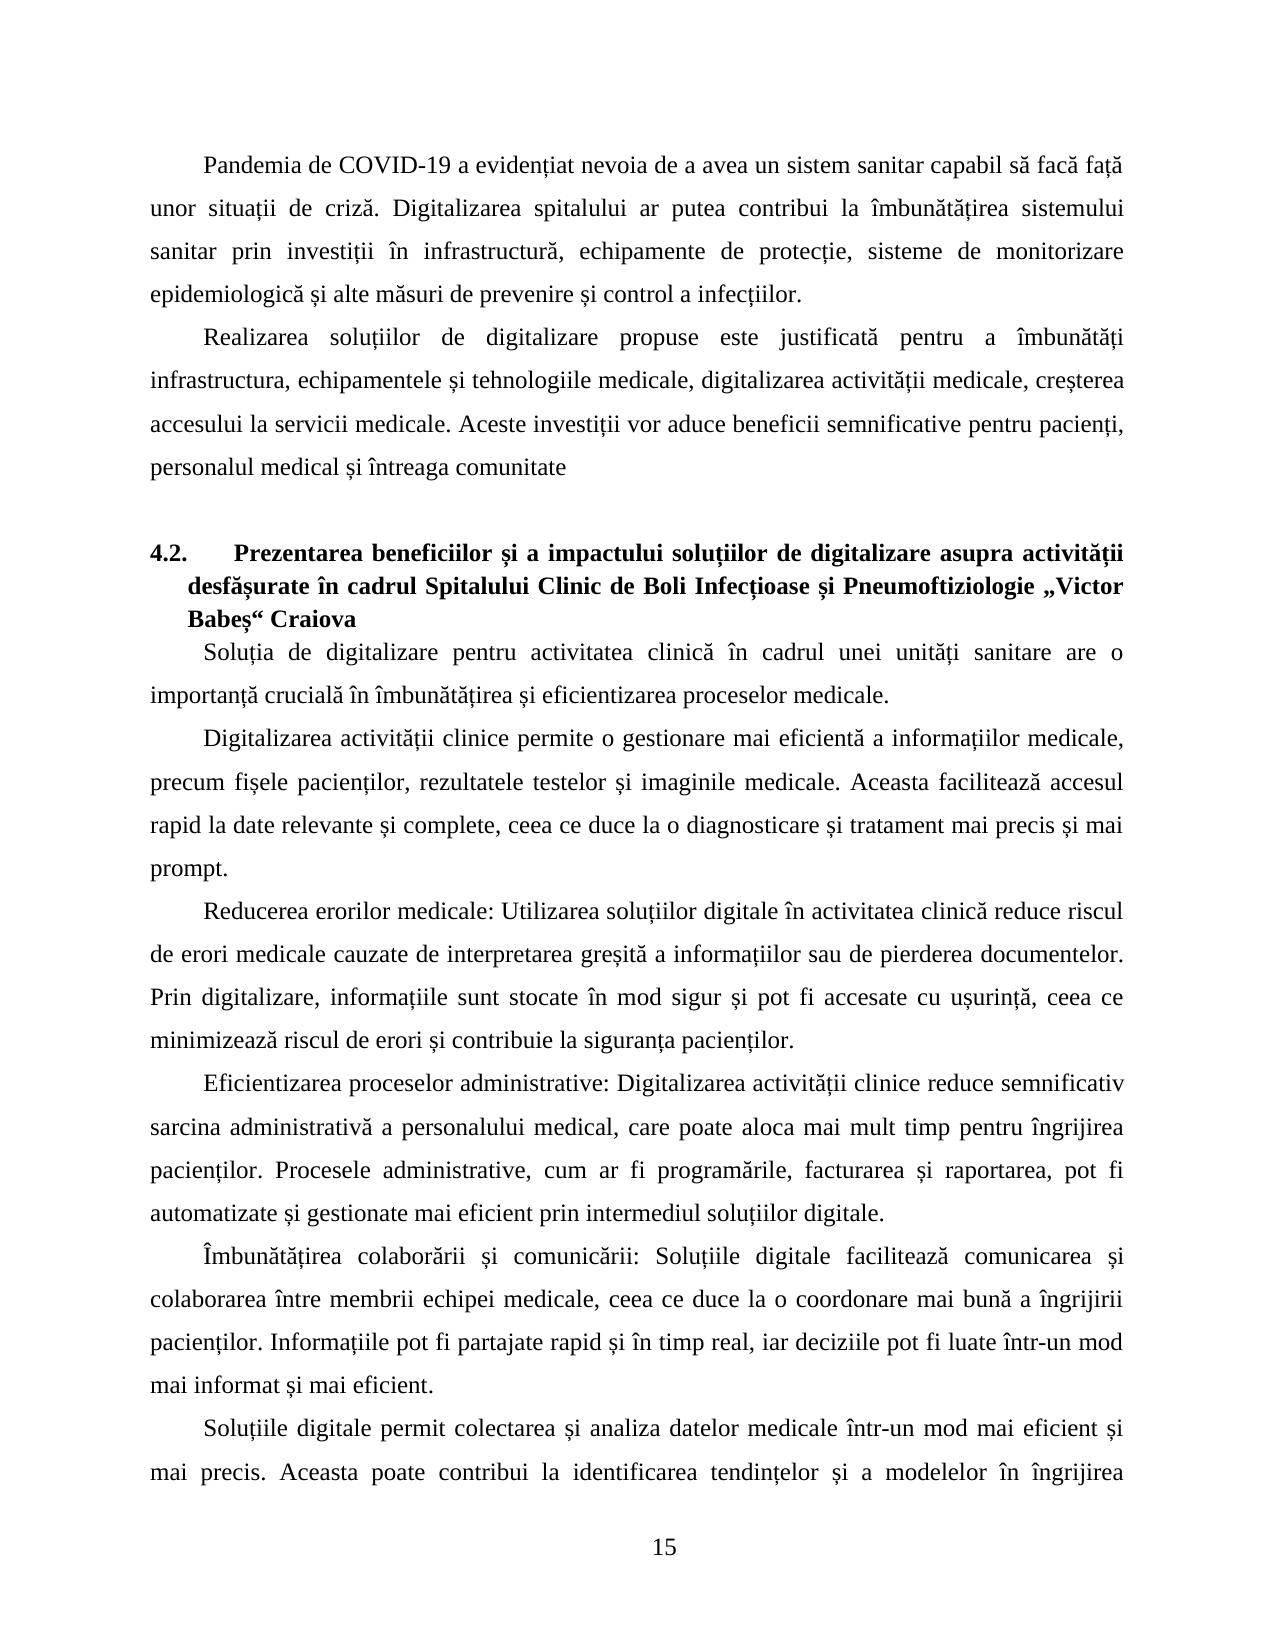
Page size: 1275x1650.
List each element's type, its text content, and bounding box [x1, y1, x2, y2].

text Soluția de digitalizare pentru activitatea clinică în cadrul unei unități sanitare are o importanță crucială în îmbunătățirea și eficientizarea proceselor medicale. [150, 637, 1125, 709]
text Îmbunătățirea colaborării și comunicării: Soluțiile digitale facilitează comunicarea și colaborarea între membrii echipei medicale, ceea ce duce la o coordonare mai bună a îngrijirii pacienților. Informațiile pot fi partajate rapid și în timp real, iar deciziile pot fi luate într-un mod mai informat și mai eficient. [150, 1241, 1125, 1399]
text Reducerea erorilor medicale: Utilizarea soluțiilor digitale în activitatea clinică reduce riscul de erori medicale cauzate de interpretarea greșită a informațiilor sau de pierderea documentelor. Prin digitalizare, informațiile sunt stocate în mod sigur și pot fi accesate cu ușurință, ceea ce minimizează riscul de erori și contribuie la siguranța pacienților. [150, 896, 1125, 1054]
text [150, 1413, 1125, 1485]
text Eficientizarea proceselor administrative: Digitalizarea activității clinice reduce semnificativ sarcina administrativă a personalului medical, care poate aloca mai mult timp pentru îngrijirea pacienților. Procesele administrative, cum ar fi programările, facturarea și raportarea, pot fi automatizate și gestionate mai eficient prin intermediul soluțiilor digitale. [150, 1068, 1125, 1227]
text Digitalizarea activității clinice permite o gestionare mai eficientă a informațiilor medicale, precum fișele pacienților, rezultatele testelor și imaginile medicale. Aceasta facilitează accesul rapid la date relevante și complete, ceea ce duce la o diagnosticare și tratament mai precis și mai prompt. [150, 723, 1125, 882]
text Pandemia de COVID-19 a evidențiat nevoia de a avea un sistem sanitar capabil să facă față unor situații de criză. Digitalizarea spitalului ar putea contribui la îmbunătățirea sistemului sanitar prin investiții în infrastructură, echipamente de protecție, sisteme de monitorizare epidemiologică și alte măsuri de prevenire și control a infecțiilor. [150, 150, 1125, 308]
list Prezentarea beneficiilor și a impactului soluțiilor de digitalizare asupra activității desfășurate în cadrul Spitalului Clinic de Boli Infecțioase și Pneumoftiziologie „Victor Babeș“ Craiova [150, 538, 1125, 633]
text Realizarea soluțiilor de digitalizare propuse este justificată pentru a îmbunătăți infrastructura, echipamentele și tehnologiile medicale, digitalizarea activității medicale, creșterea accesului la servicii medicale. Aceste investiții vor aduce beneficii semnificative pentru pacienți, personalul medical și întreaga comunitate [150, 322, 1125, 481]
